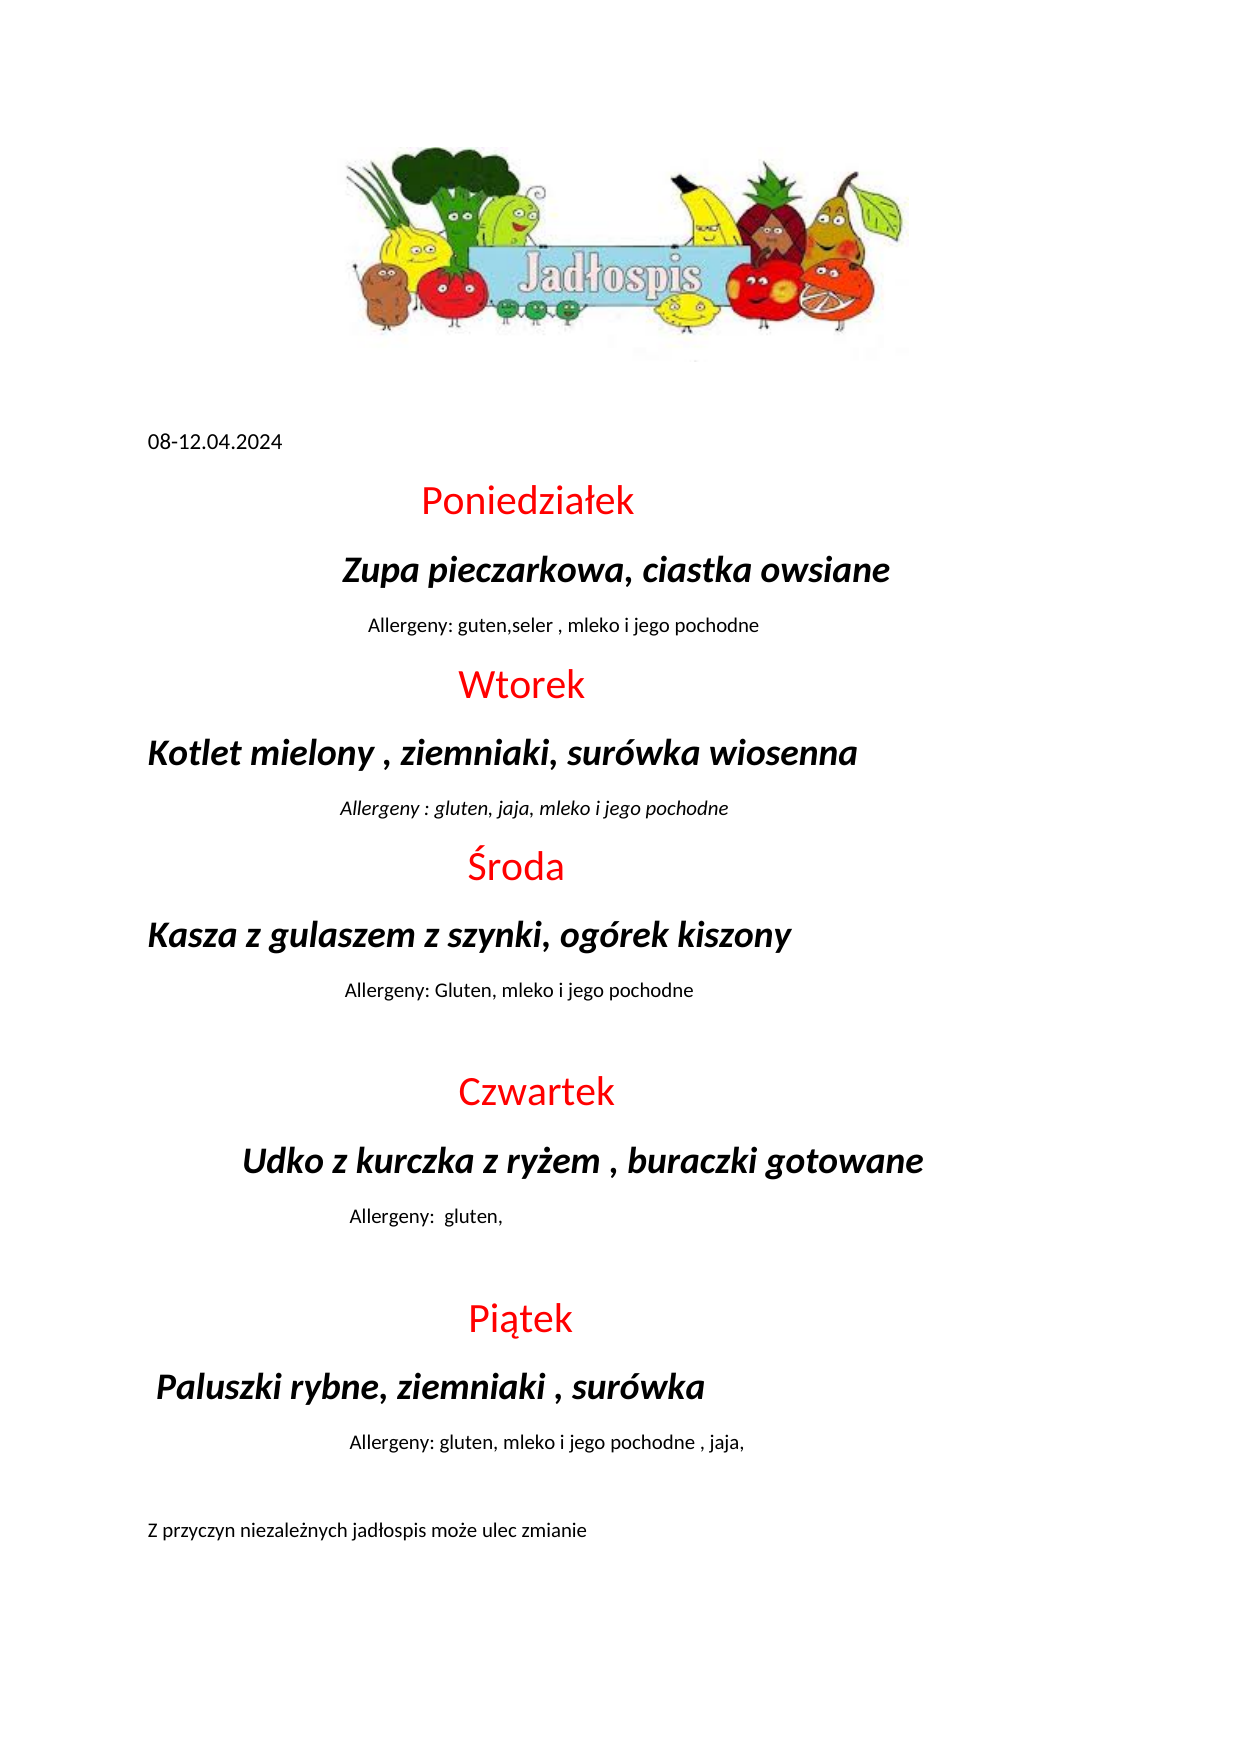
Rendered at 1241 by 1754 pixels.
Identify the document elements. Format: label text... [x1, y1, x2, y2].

text Poniedziałek [148, 474, 1093, 525]
text Środa [148, 839, 1093, 890]
text Kasza z gulaszem z szynki, ogórek kiszony [148, 911, 1093, 957]
text Udko z kurczka z ryżem , buraczki gotowane [148, 1137, 1093, 1183]
text Z przyczyn niezależnych jadłospis może ulec zmianie [148, 1517, 1093, 1543]
text 08-12.04.2024 [148, 427, 1093, 455]
picture [333, 147, 909, 362]
text Allergeny: gluten, [148, 1203, 1093, 1229]
text Czwartek [148, 1065, 1093, 1116]
text Allergeny: guten,seler , mleko i jego pochodne [148, 612, 1093, 637]
text Zupa pieczarkowa, ciastka owsiane [148, 546, 1093, 592]
text Kotlet mielony , ziemniaki, surówka wiosenna [148, 729, 1093, 775]
text Allergeny : gluten, jaja, mleko i jego pochodne [148, 795, 1093, 821]
text Allergeny: Gluten, mleko i jego pochodne [148, 977, 1093, 1003]
text Piątek [148, 1292, 1093, 1342]
text Paluszki rybne, ziemniaki , surówka [148, 1363, 1093, 1409]
text Wtorek [148, 658, 1093, 708]
text Allergeny: gluten, mleko i jego pochodne , jaja, [148, 1429, 1093, 1455]
